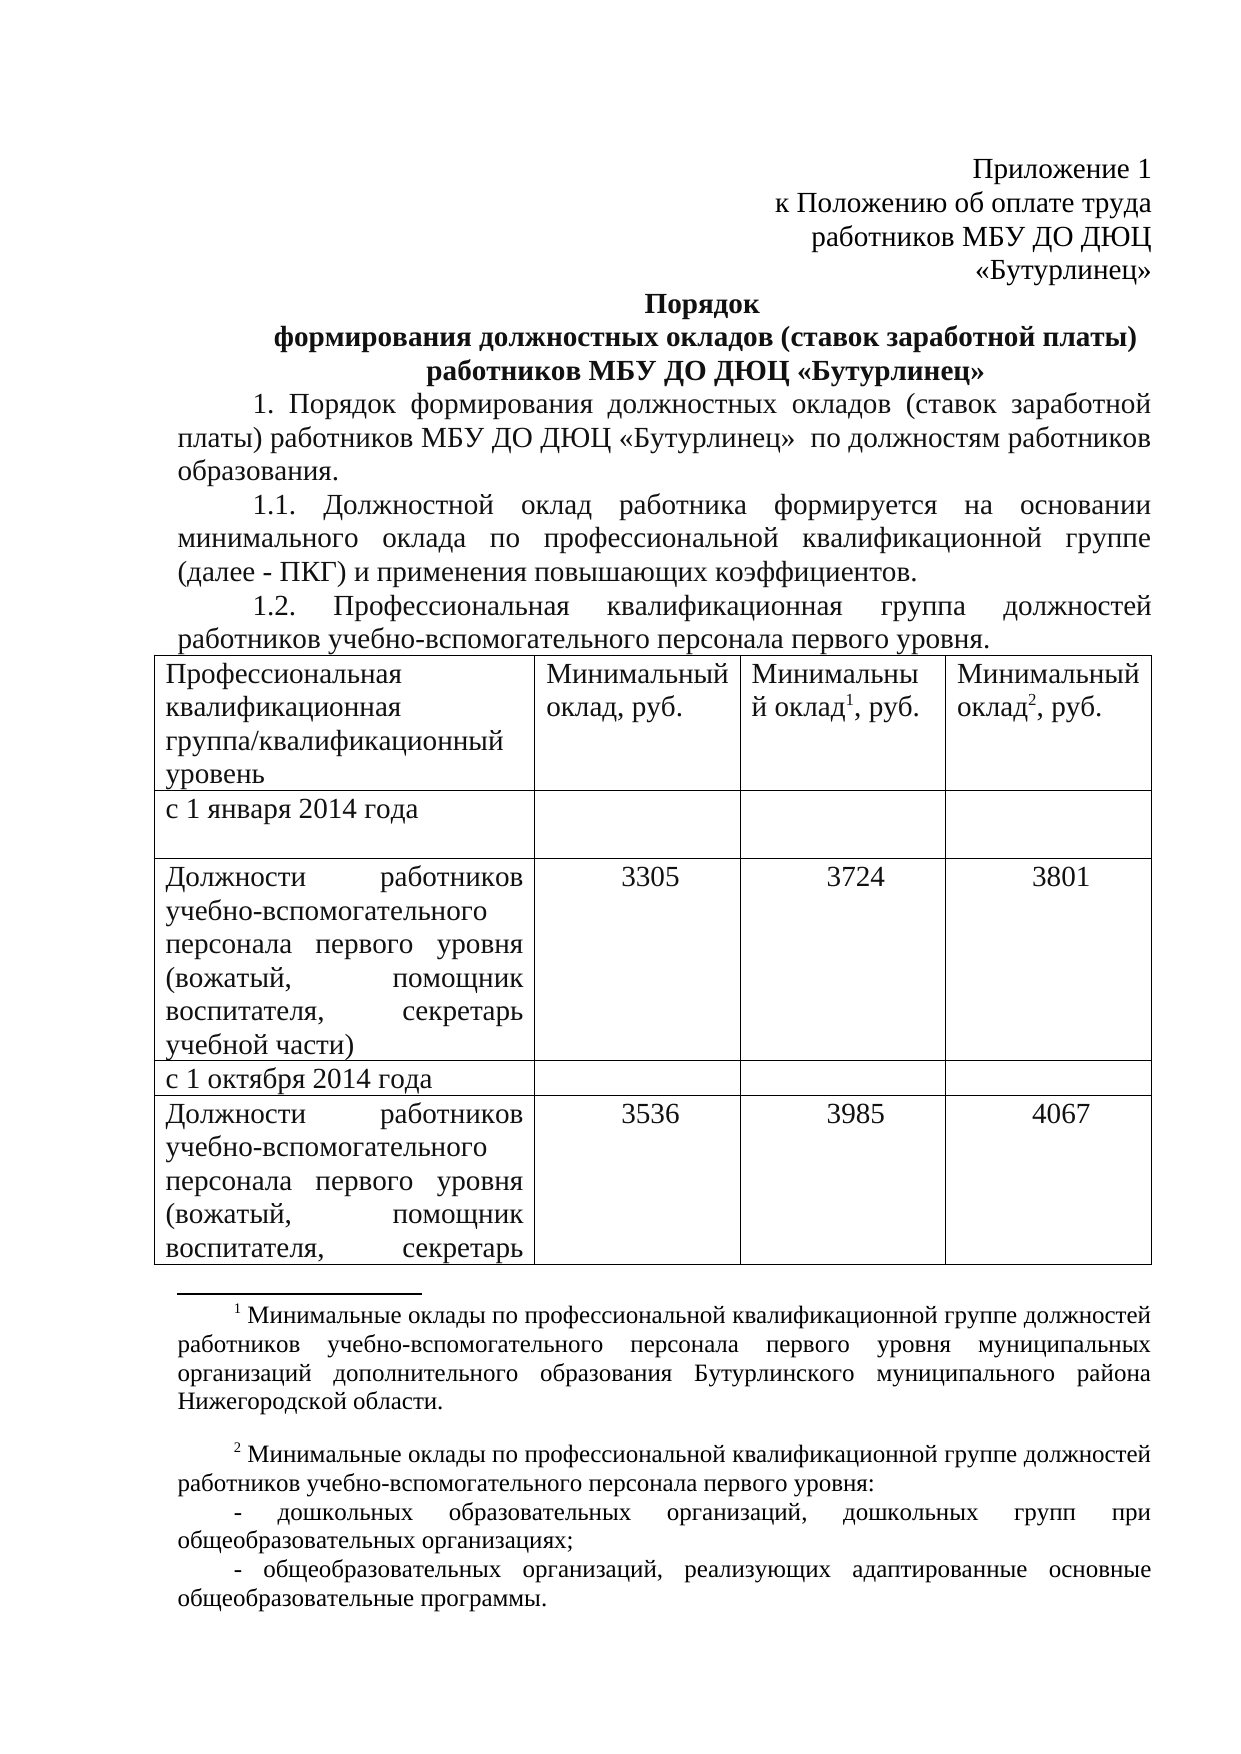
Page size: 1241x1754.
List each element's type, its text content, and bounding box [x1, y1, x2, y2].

table_cell [946, 791, 1151, 858]
table_cell 3305 [535, 859, 740, 1060]
table_cell с 1 октября 2014 года [155, 1061, 534, 1095]
text работников МБУ ДО ДЮЦ «Бутурлинец» [177, 353, 1152, 386]
table_cell с 1 января 2014 года [155, 791, 534, 858]
table_cell [946, 1061, 1151, 1095]
table_header Минимальный оклад, руб. [741, 656, 945, 790]
text формирования должностных окладов (ставок заработной платы) [177, 319, 1152, 353]
text к Положению об оплате труда работников МБУ ДО ДЮЦ «Бутурлинец» [646, 185, 1152, 286]
table_header Минимальный оклад, руб. [946, 656, 1151, 790]
table_cell 3801 [946, 859, 1151, 1060]
table_cell 3536 [535, 1096, 740, 1264]
table_header Минимальный оклад, руб. [535, 656, 740, 790]
table_cell [741, 791, 945, 858]
text Приложение 1 [177, 152, 1152, 185]
table_header Профессиональная квалификационная группа/квалификационный уровень [155, 656, 534, 790]
table_cell Должности работников учебно-вспомогательного персонала первого уровня (вожатый, помощник воспитателя, секретарь учебной части) [155, 859, 534, 1060]
table_cell [535, 791, 740, 858]
table_cell 4067 [946, 1096, 1151, 1264]
table_cell 3724 [741, 859, 945, 1060]
table_cell [535, 1061, 740, 1095]
table_cell 3985 [741, 1096, 945, 1264]
text 1. Порядок формирования должностных окладов (ставок заработной платы) работников МБУ ДО ДЮЦ «Бутурлинец» по должностям работников образования. [177, 386, 1152, 487]
table_cell [741, 1061, 945, 1095]
text 1.1. Должностной оклад работника формируется на основании минимального оклада по профессиональной квалификационной группе (далее - ПКГ) и применения повышающих коэффициентов. [177, 487, 1152, 588]
text 1.2. Профессиональная квалификационная группа должностей работников учебно-вспомогательного персонала первого уровня. [177, 588, 1152, 655]
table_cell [155, 1096, 534, 1264]
text Порядок [177, 286, 1152, 319]
